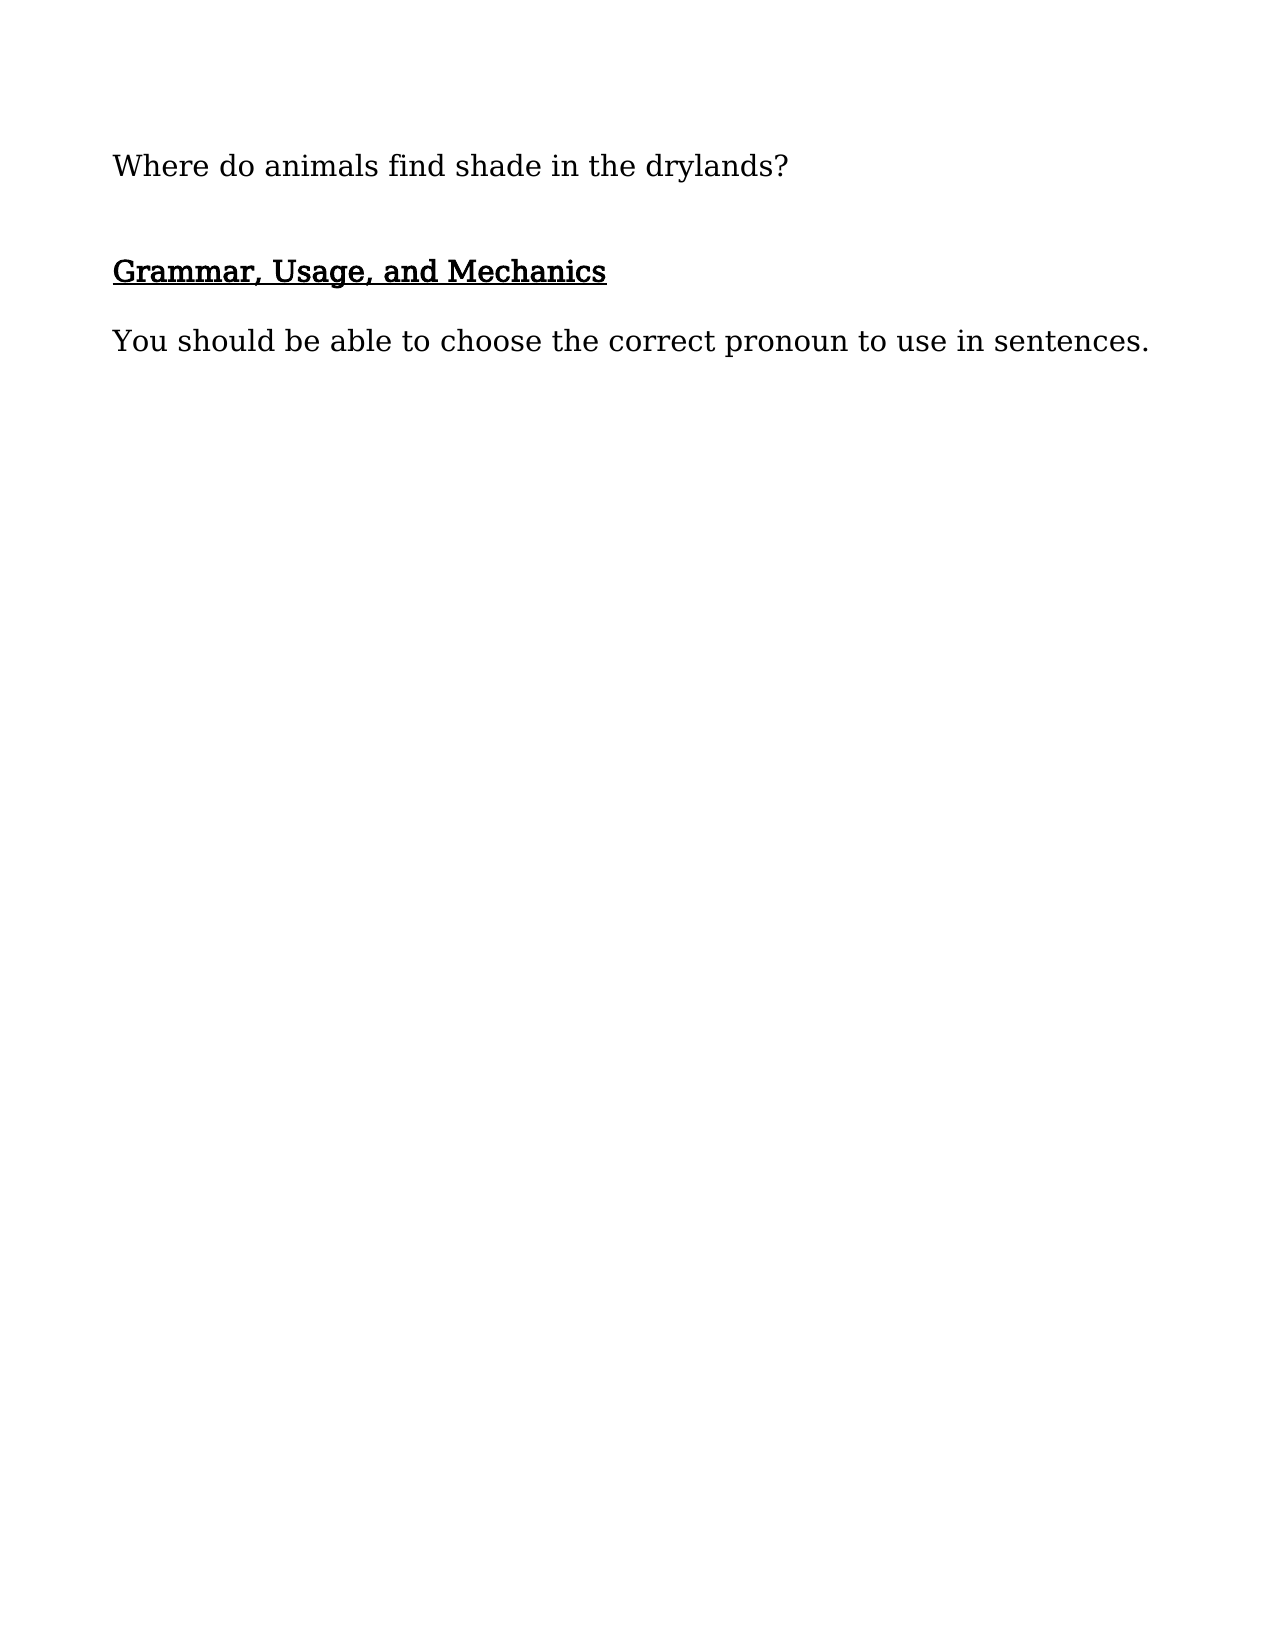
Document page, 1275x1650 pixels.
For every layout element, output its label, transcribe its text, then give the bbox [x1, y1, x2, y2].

text You should be able to choose the correct pronoun to use in sentences. [112, 322, 1162, 357]
text Grammar, Usage, and Mechanics [112, 252, 1162, 287]
text Where do animals find shade in the drylands? [112, 147, 1162, 182]
